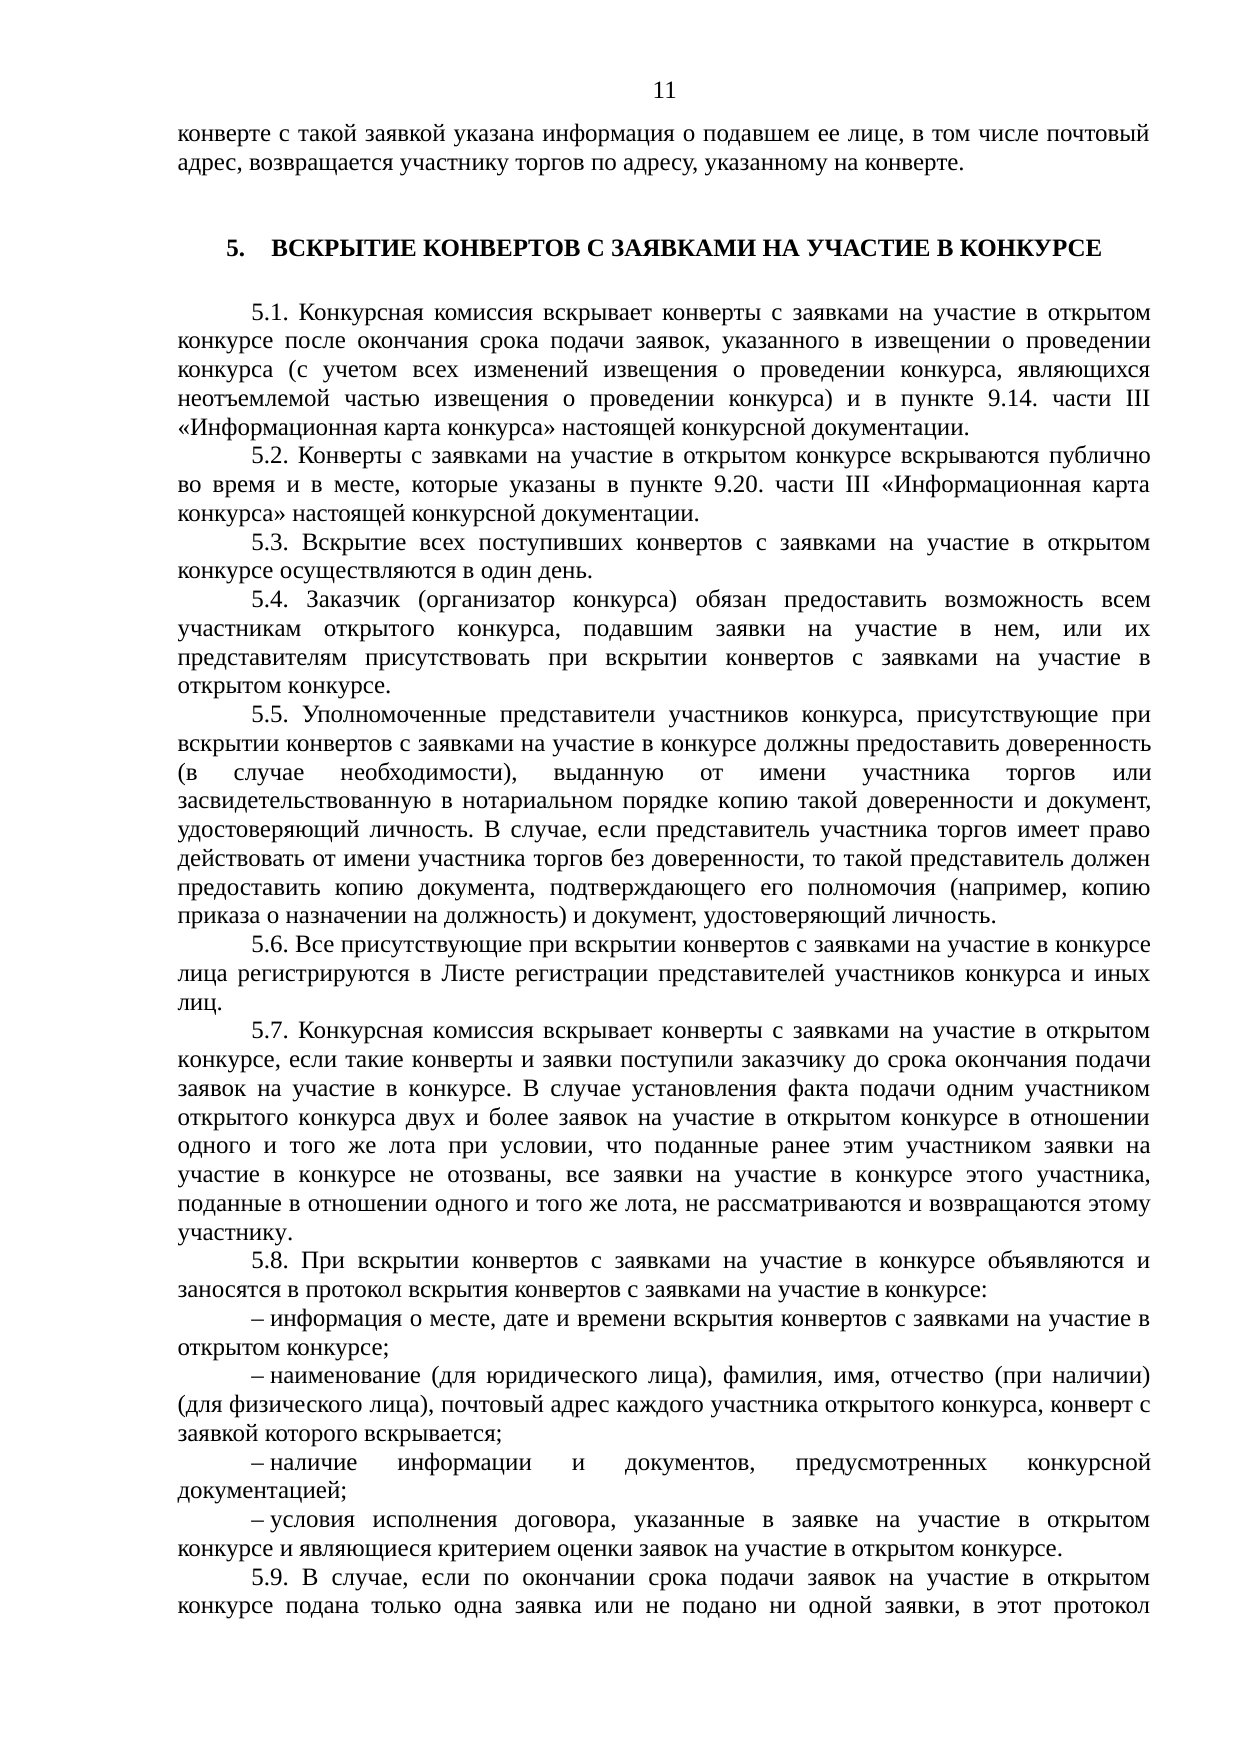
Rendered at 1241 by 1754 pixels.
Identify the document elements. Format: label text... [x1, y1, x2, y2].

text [177, 118, 1152, 176]
text 5.2. Конверты с заявками на участие в открытом конкурсе вскрываются публично во время и в месте, которые указаны в пункте 9.20. части III «Информационная карта конкурса» настоящей конкурсной документации. [177, 441, 1152, 527]
text – информация о месте, дате и времени вскрытия конвертов с заявками на участие в открытом конкурсе; [177, 1303, 1152, 1361]
text 5.7. Конкурсная комиссия вскрывает конверты с заявками на участие в открытом конкурсе, если такие конверты и заявки поступили заказчику до срока окончания подачи заявок на участие в конкурсе. В случае установления факта подачи одним участником открытого конкурса двух и более заявок на участие в открытом конкурсе в отношении одного и того же лота при условии, что поданные ранее этим участником заявки на участие в конкурсе не отозваны, все заявки на участие в конкурсе этого участника, поданные в отношении одного и того же лота, не рассматриваются и возвращаются этому участнику. [177, 1016, 1152, 1246]
text – наличие информации и документов, предусмотренных конкурсной документацией; [177, 1447, 1152, 1504]
text 5.1. Конкурсная комиссия вскрывает конверты с заявками на участие в открытом конкурсе после окончания срока подачи заявок, указанного в извещении о проведении конкурса (с учетом всех изменений извещения о проведении конкурса, являющихся неотъемлемой частью извещения о проведении конкурса) и в пункте 9.14. части III «Информационная карта конкурса» настоящей конкурсной документации. [177, 297, 1152, 441]
text 5.8. При вскрытии конвертов с заявками на участие в конкурсе объявляются и заносятся в протокол вскрытия конвертов с заявками на участие в конкурсе: [177, 1246, 1152, 1303]
text 5.5. Уполномоченные представители участников конкурса, присутствующие при вскрытии конвертов с заявками на участие в конкурсе должны предоставить доверенность (в случае необходимости), выданную от имени участника торгов или засвидетельствованную в нотариальном порядке копию такой доверенности и документ, удостоверяющий личность. В случае, если представитель участника торгов имеет право действовать от имени участника торгов без доверенности, то такой представитель должен предоставить копию документа, подтверждающего его полномочия (например, копию приказа о назначении на должность) и документ, удостоверяющий личность. [177, 699, 1152, 929]
text – наименование (для юридического лица), фамилия, имя, отчество (при наличии) (для физического лица), почтовый адрес каждого участника открытого конкурса, конверт с заявкой которого вскрывается; [177, 1361, 1152, 1447]
text 5.4. Заказчик (организатор конкурса) обязан предоставить возможность всем участникам открытого конкурса, подавшим заявки на участие в нем, или их представителям присутствовать при вскрытии конвертов с заявками на участие в открытом конкурсе. [177, 584, 1152, 699]
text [177, 1562, 1152, 1619]
text – условия исполнения договора, указанные в заявке на участие в открытом конкурсе и являющиеся критерием оценки заявок на участие в открытом конкурсе. [177, 1504, 1152, 1562]
subtitle ВСКРЫТИЕ КОНВЕРТОВ С ЗАЯВКАМИ НА УЧАСТИЕ В КОНКУРСЕ [177, 233, 1152, 262]
text 5.3. Вскрытие всех поступивших конвертов с заявками на участие в открытом конкурсе осуществляются в один день. [177, 527, 1152, 584]
text 5.6. Все присутствующие при вскрытии конвертов с заявками на участие в конкурсе лица регистрируются в Листе регистрации представителей участников конкурса и иных лиц. [177, 929, 1152, 1016]
